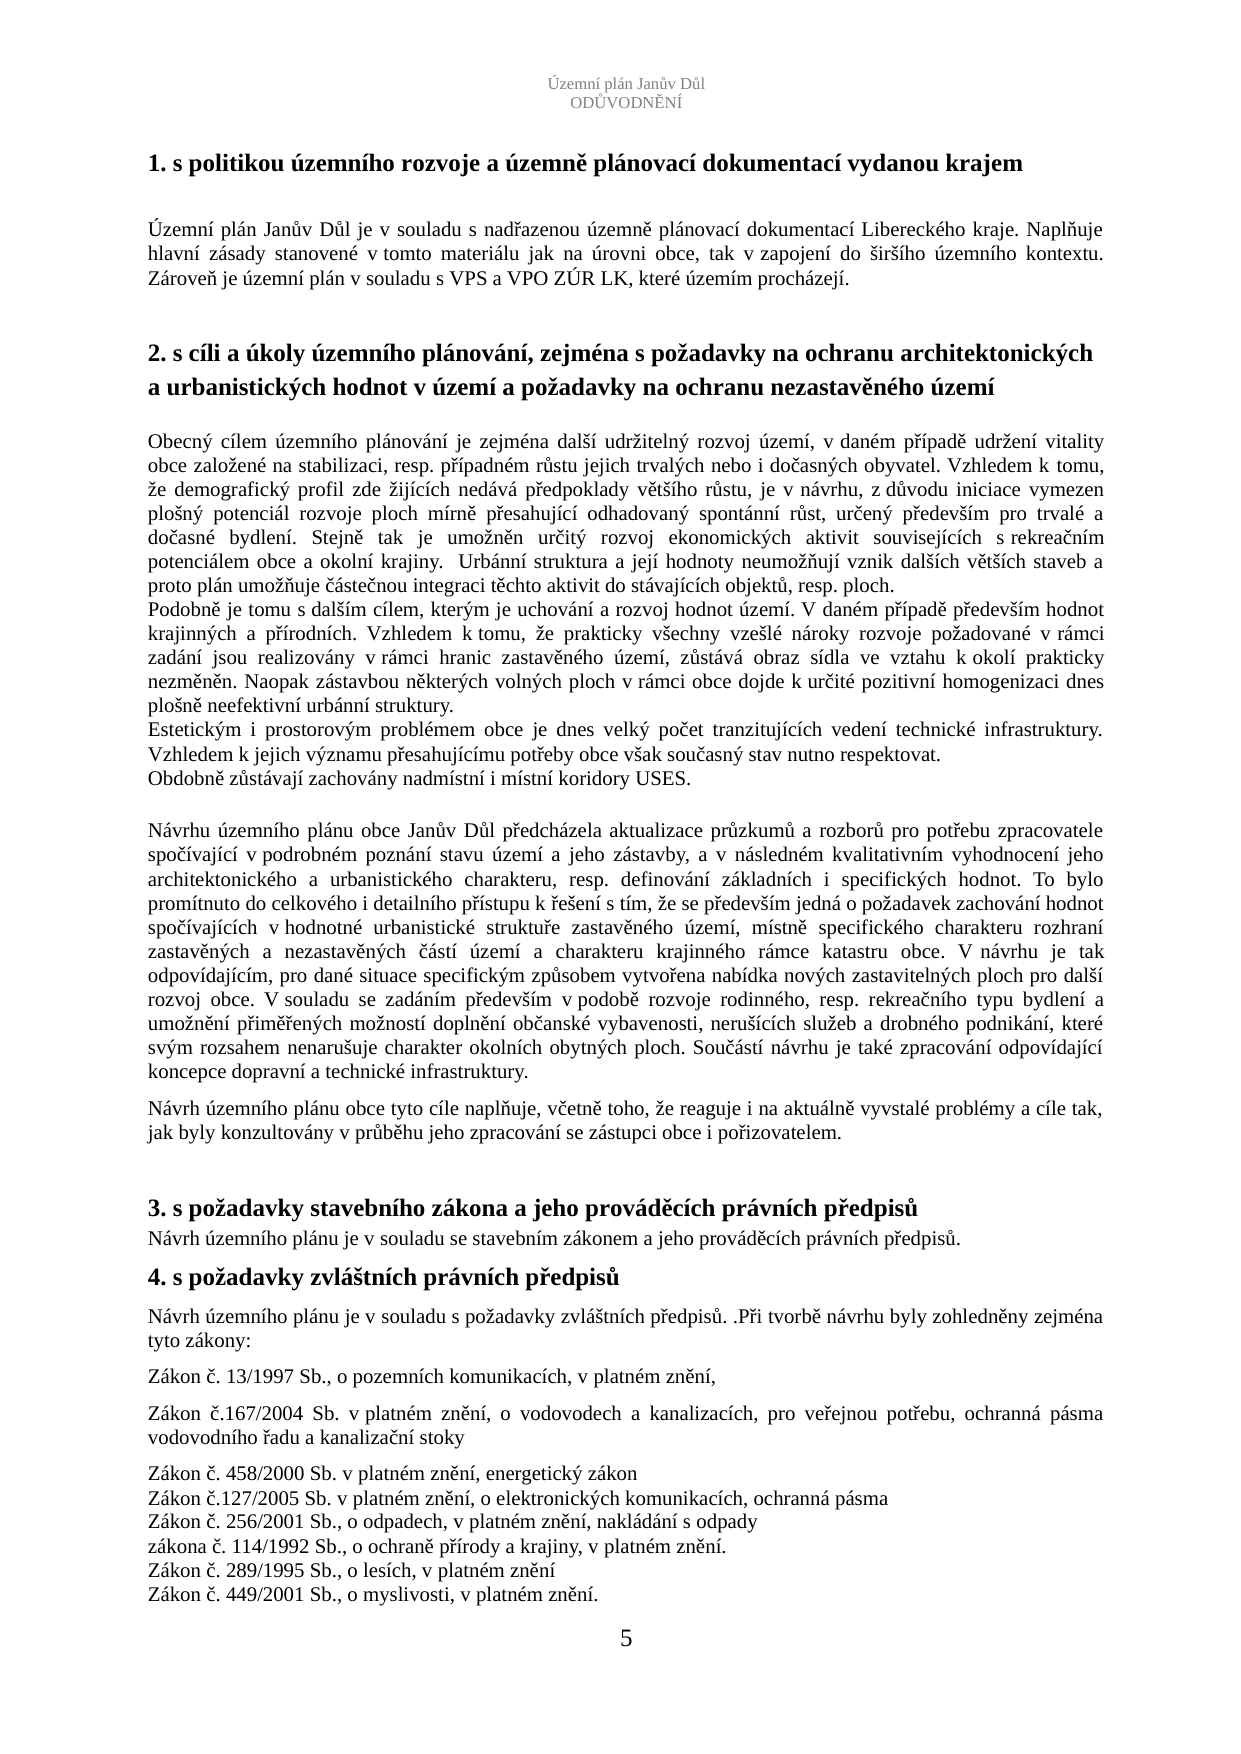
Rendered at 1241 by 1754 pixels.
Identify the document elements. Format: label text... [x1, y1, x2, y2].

text Zákon č. 289/1995 Sb., o lesích, v platném znění [148, 1558, 1104, 1582]
text 3. s požadavky stavebního zákona a jeho prováděcích právních předpisů [148, 1193, 1104, 1221]
text Podobně je tomu s dalším cílem, kterým je uchování a rozvoj hodnot území. V daném případě především hodnot krajinných a přírodních. Vzhledem k tomu, že prakticky všechny vzešlé nároky rozvoje požadované v rámci zadání jsou realizovány v rámci hranic zastavěného území, zůstává obraz sídla ve vztahu k okolí prakticky nezměněn. Naopak zástavbou některých volných ploch v rámci obce dojde k určité pozitivní homogenizaci dnes plošně neefektivní urbánní struktury. [148, 597, 1104, 717]
text 2. s cíli a úkoly územního plánování, zejména s požadavky na ochranu architektonických a urbanistických hodnot v území a požadavky na ochranu nezastavěného území [148, 338, 1104, 400]
text Estetickým i prostorovým problémem obce je dnes velký počet tranzitujících vedení technické infrastruktury. Vzhledem k jejich významu přesahujícímu potřeby obce však současný stav nutno respektovat. [148, 717, 1104, 766]
text Návrh územního plánu je v souladu se stavebním zákonem a jeho prováděcích právních předpisů. [148, 1226, 1104, 1250]
text Návrh územního plánu je v souladu s požadavky zvláštních předpisů. .Při tvorbě návrhu byly zohledněny zejména tyto zákony: [148, 1303, 1104, 1352]
text 1. s politikou územního rozvoje a územně plánovací dokumentací vydanou krajem [148, 148, 1104, 176]
text Zákon č. 449/2001 Sb., o myslivosti, v platném znění. [148, 1582, 1104, 1606]
text Zákon č. 13/1997 Sb., o pozemních komunikacích, v platném znění, [148, 1364, 1104, 1388]
text zákona č. 114/1992 Sb., o ochraně přírody a krajiny, v platném znění. [148, 1533, 1104, 1558]
text Návrh územního plánu obce tyto cíle naplňuje, včetně toho, že reaguje i na aktuálně vyvstalé problémy a cíle tak, jak byly konzultovány v průběhu jeho zpracování se zástupci obce i pořizovatelem. [148, 1096, 1104, 1144]
text Zákon č. 458/2000 Sb. v platném znění, energetický zákon [148, 1461, 1104, 1485]
text Územní plán Janův Důl je v souladu s nadřazenou územně plánovací dokumentací Libereckého kraje. Naplňuje hlavní zásady stanovené v tomto materiálu jak na úrovni obce, tak v zapojení do širšího územního kontextu. Zároveň je územní plán v souladu s VPS a VPO ZÚR LK, které územím procházejí. [148, 217, 1104, 289]
text 4. s požadavky zvláštních právních předpisů [148, 1262, 1104, 1291]
text Návrhu územního plánu obce Janův Důl předcházela aktualizace průzkumů a rozborů pro potřebu zpracovatele spočívající v podrobném poznání stavu území a jeho zástavby, a v následném kvalitativním vyhodnocení jeho architektonického a urbanistického charakteru, resp. definování základních i specifických hodnot. To bylo promítnuto do celkového i detailního přístupu k řešení s tím, že se především jedná o požadavek zachování hodnot spočívajících v hodnotné urbanistické struktuře zastavěného území, místně specifického charakteru rozhraní zastavěných a nezastavěných částí území a charakteru krajinného rámce katastru obce. V návrhu je tak odpovídajícím, pro dané situace specifickým způsobem vytvořena nabídka nových zastavitelných ploch pro další rozvoj obce. V souladu se zadáním především v podobě rozvoje rodinného, resp. rekreačního typu bydlení a umožnění přiměřených možností doplnění občanské vybavenosti, nerušících služeb a drobného podnikání, které svým rozsahem nenarušuje charakter okolních obytných ploch. Součástí návrhu je také zpracování odpovídající koncepce dopravní a technické infrastruktury. [148, 818, 1104, 1083]
text Zákon č.167/2004 Sb. v platném znění, o vodovodech a kanalizacích, pro veřejnou potřebu, ochranná pásma vodovodního řadu a kanalizační stoky [148, 1401, 1104, 1449]
text Obecný cílem územního plánování je zejména další udržitelný rozvoj území, v daném případě udržení vitality obce založené na stabilizaci, resp. případném růstu jejich trvalých nebo i dočasných obyvatel. Vzhledem k tomu, že demografický profil zde žijících nedává předpoklady většího růstu, je v návrhu, z důvodu iniciace vymezen plošný potenciál rozvoje ploch mírně přesahující odhadovaný spontánní růst, určený především pro trvalé a dočasné bydlení. Stejně tak je umožněn určitý rozvoj ekonomických aktivit souvisejících s rekreačním potenciálem obce a okolní krajiny. Urbánní struktura a její hodnoty neumožňují vznik dalších větších staveb a proto plán umožňuje částečnou integraci těchto aktivit do stávajících objektů, resp. ploch. [148, 429, 1104, 597]
text Zákon č.127/2005 Sb. v platném znění, o elektronických komunikacích, ochranná pásma [148, 1485, 1104, 1509]
text Obdobně zůstávají zachovány nadmístní i místní koridory USES. [148, 766, 1104, 789]
text Zákon č. 256/2001 Sb., o odpadech, v platném znění, nakládání s odpady [148, 1509, 1104, 1533]
